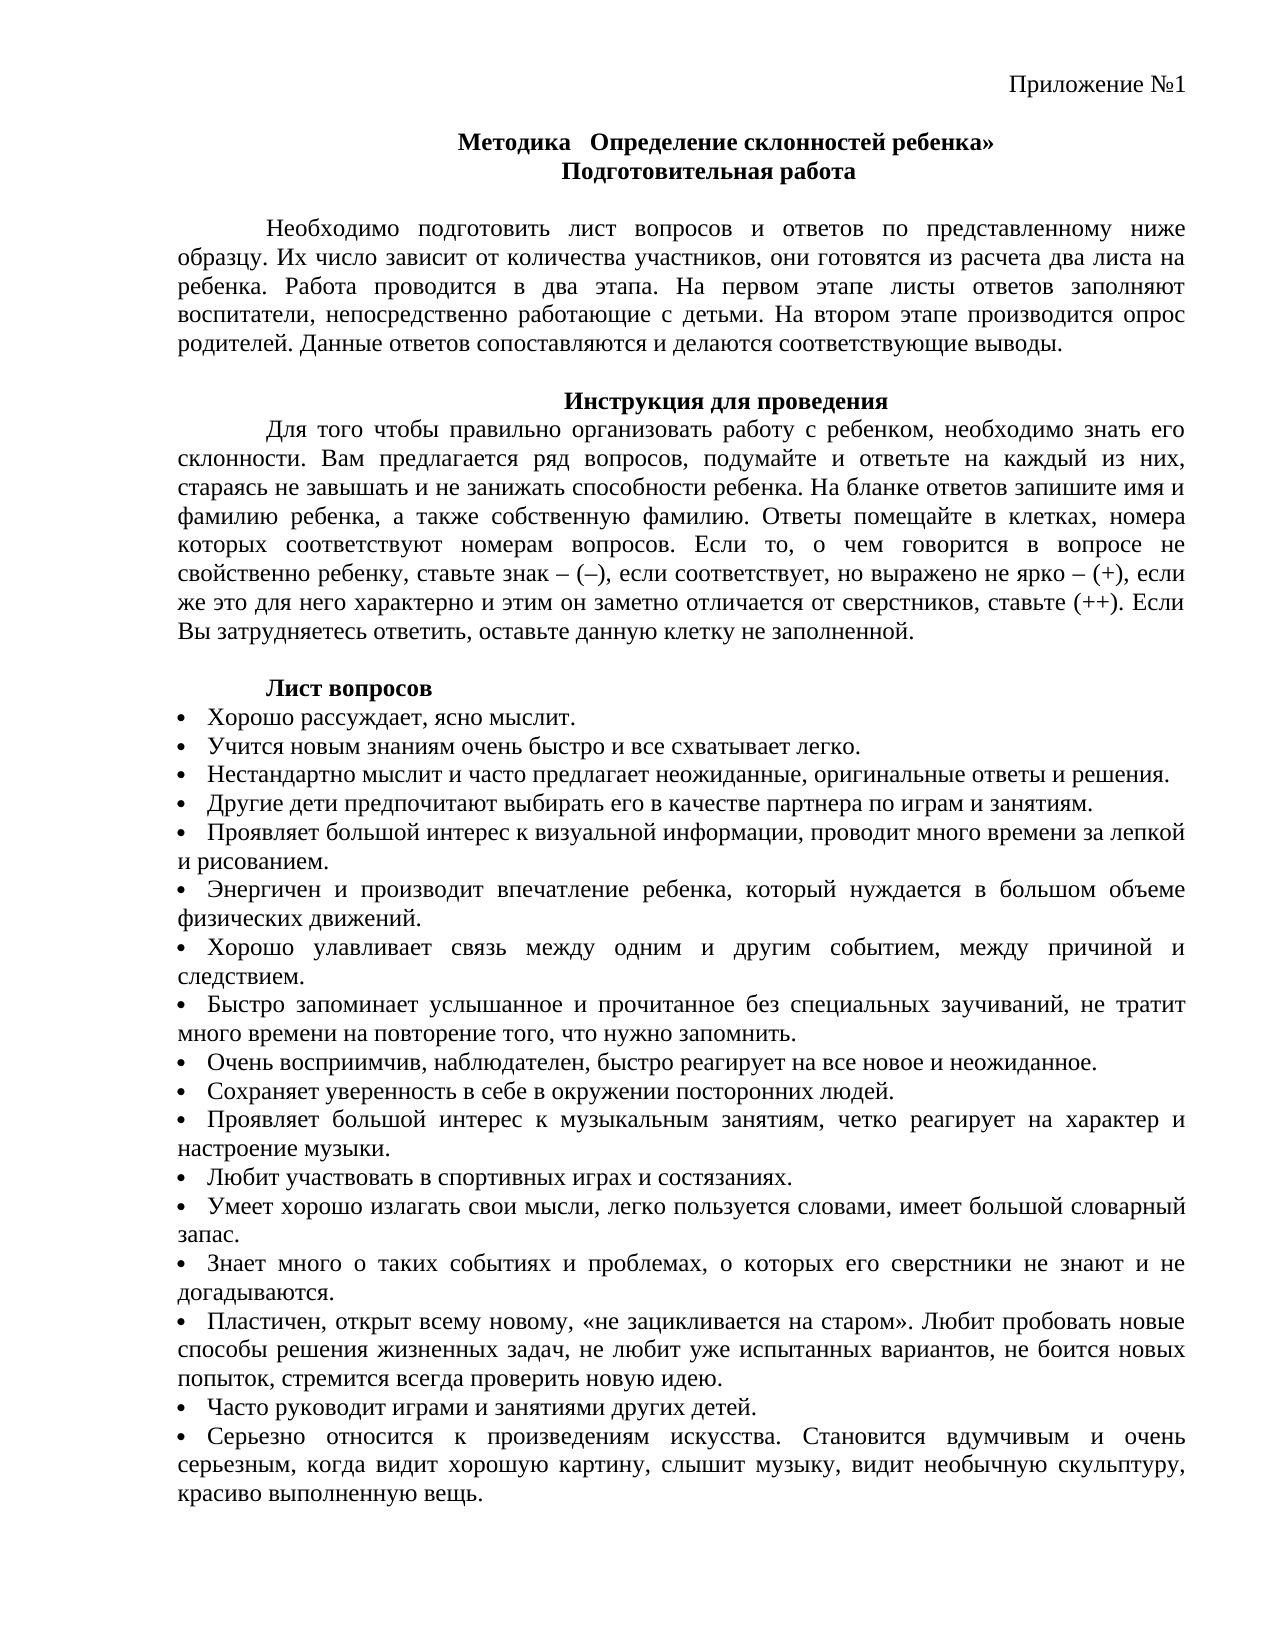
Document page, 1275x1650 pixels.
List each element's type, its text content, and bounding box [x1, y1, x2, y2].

text Необходимо подготовить лист вопросов и ответов по представленному ниже образцу. Их число зависит от количества участников, они готовятся из расчета два листа на ребенка. Работа проводится в два этапа. На первом этапе листы ответов заполняют воспитатели, непосредственно работающие с детьми. На втором этапе производится опрос родителей. Данные ответов сопоставляются и делаются соответствующие выводы. [177, 213, 1186, 357]
text Инструкция для проведения [177, 386, 1186, 414]
list Проявляет большой интерес к визуальной информации, проводит много времени за лепкой и рисованием. [177, 817, 1186, 874]
list Пластичен, открыт всему новому, «не зацикливается на старом». Любит пробовать новые способы решения жизненных задач, не любит уже испытанных вариантов, не боится новых попыток, стремится всегда проверить новую идею. [177, 1306, 1186, 1392]
list Быстро запоминает услышанное и прочитанное без специальных заучиваний, не тратит много времени на повторение того, что нужно запомнить. [177, 989, 1186, 1047]
text Подготовительная работа [177, 156, 1186, 184]
text Для того чтобы правильно организовать работу с ребенком, необходимо знать его склонности. Вам предлагается ряд вопросов, подумайте и ответьте на каждый из них, стараясь не завышать и не занижать способности ребенка. На бланке ответов запишите имя и фамилию ребенка, а также собственную фамилию. Ответы помещайте в клетках, номера которых соответствуют номерам вопросов. Если то, о чем говорится в вопросе не свойственно ребенку, ставьте знак – (–), если соответствует, но выражено не ярко – (+), если же это для него характерно и этим он заметно отличается от сверстников, ставьте (++). Если Вы затрудняетесь ответить, оставьте данную клетку не заполненной. [177, 414, 1186, 644]
list Хорошо рассуждает, ясно мыслит. [177, 702, 1186, 731]
list Энергичен и производит впечатление ребенка, который нуждается в большом объеме физических движений. [177, 874, 1186, 932]
list Нестандартно мыслит и часто предлагает неожиданные, оригинальные ответы и решения. [177, 759, 1186, 788]
list Умеет хорошо излагать свои мысли, легко пользуется словами, имеет большой словарный запас. [177, 1191, 1186, 1248]
list Знает много о таких событиях и проблемах, о которых его сверстники не знают и не догадываются. [177, 1248, 1186, 1306]
list Серьезно относится к произведениям искусства. Становится вдумчивым и очень серьезным, когда видит хорошую картину, слышит музыку, видит необычную скульптуру, красиво выполненную вещь. [177, 1421, 1186, 1507]
list Часто руководит играми и занятиями других детей. [177, 1392, 1186, 1421]
text Лист вопросов [177, 673, 1186, 702]
list Проявляет большой интерес к музыкальным занятиям, четко реагирует на характер и настроение музыки. [177, 1104, 1186, 1162]
list Сохраняет уверенность в себе в окружении посторонних людей. [177, 1076, 1186, 1104]
text Приложение №1 [177, 44, 1186, 98]
list Учится новым знаниям очень быстро и все схватывает легко. [177, 731, 1186, 759]
list Очень восприимчив, наблюдателен, быстро реагирует на все новое и неожиданное. [177, 1047, 1186, 1076]
list Любит участвовать в спортивных играх и состязаниях. [177, 1162, 1186, 1191]
text Методика Определение склонностей ребенка» [177, 127, 1186, 156]
list Хорошо улавливает связь между одним и другим событием, между причиной и следствием. [177, 932, 1186, 989]
list Другие дети предпочитают выбирать его в качестве партнера по играм и занятиям. [177, 788, 1186, 817]
